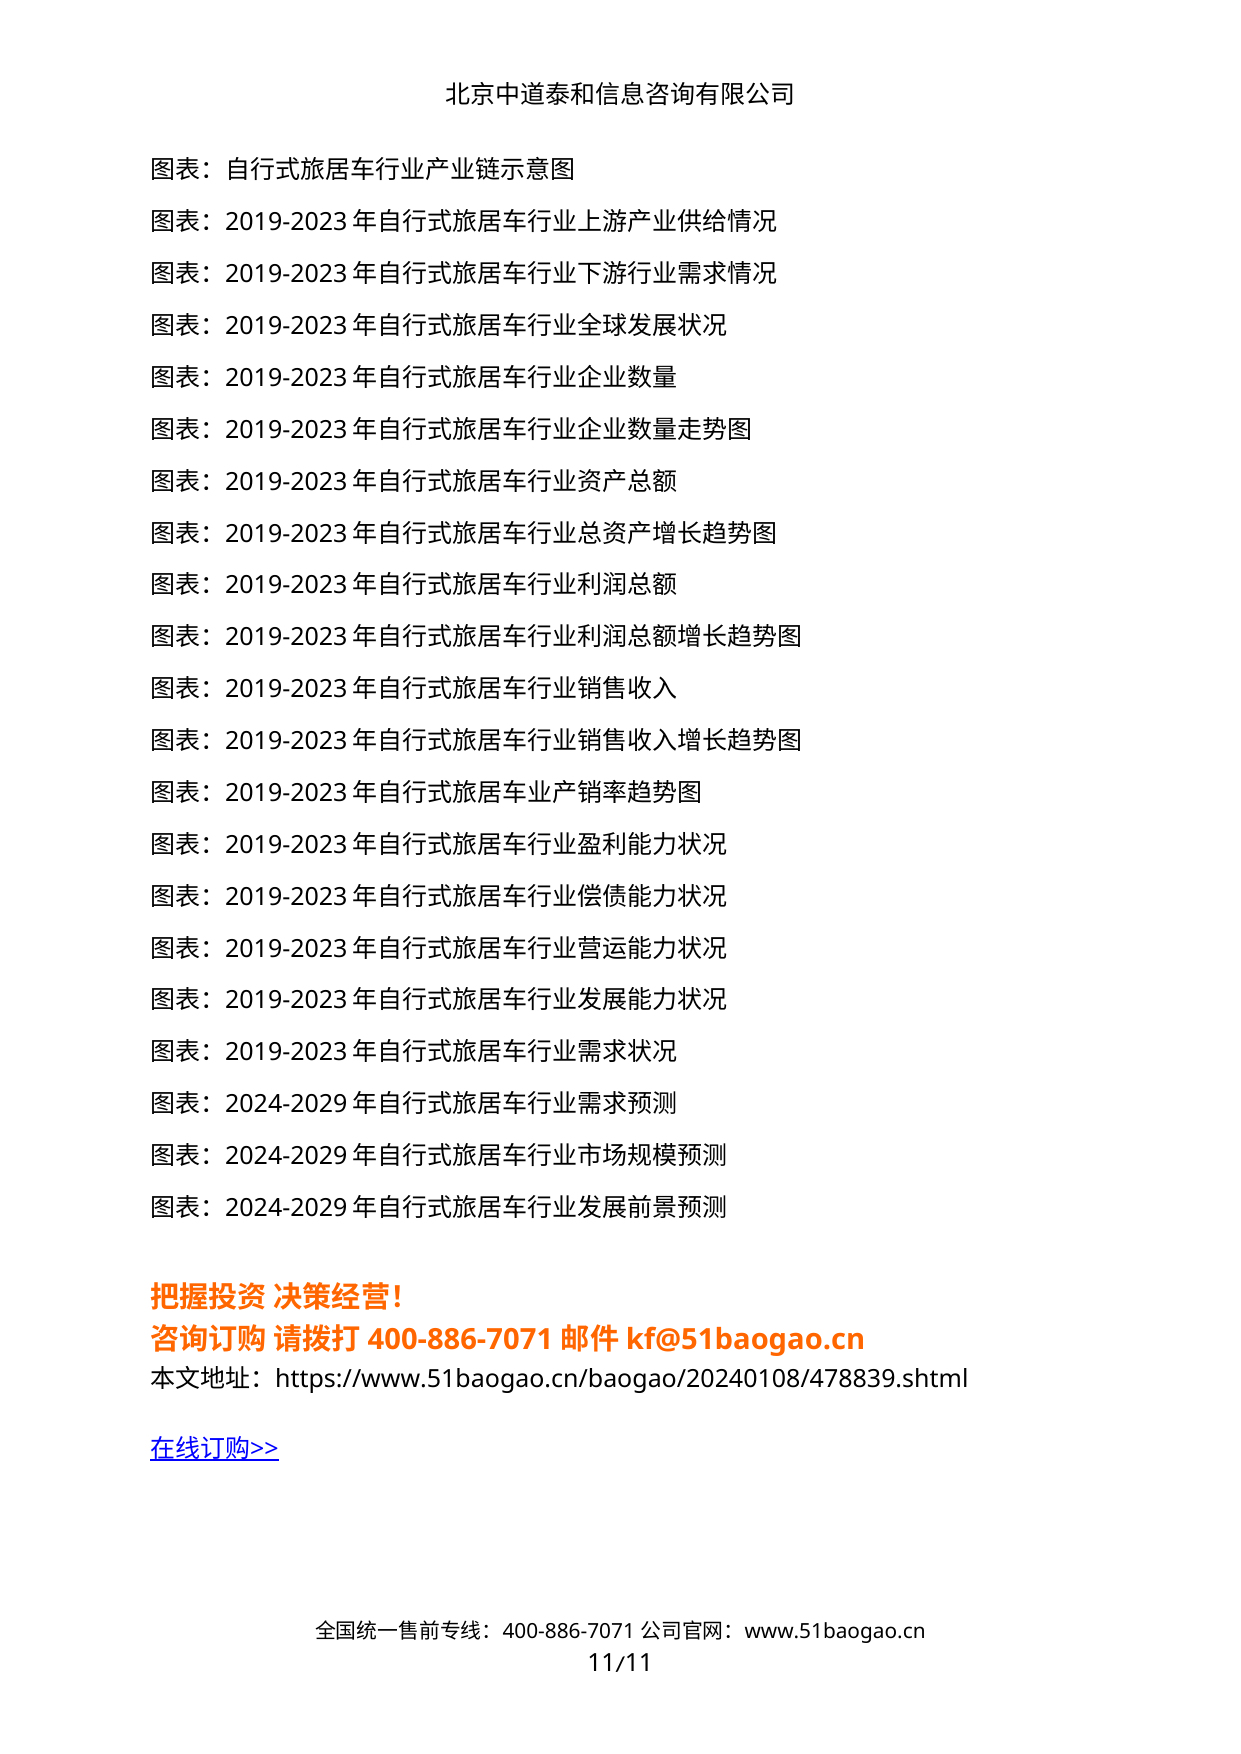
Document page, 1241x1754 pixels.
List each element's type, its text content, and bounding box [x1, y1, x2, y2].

text 在线订购>> [150, 1394, 1090, 1465]
text 图表：2019-2023年自行式旅居车行业总资产增长趋势图 [150, 513, 1090, 549]
text 图表：2019-2023年自行式旅居车行业营运能力状况 [150, 928, 1090, 964]
text 图表：2024-2029年自行式旅居车行业市场规模预测 [150, 1136, 1090, 1172]
text 图表：2019-2023年自行式旅居车行业利润总额 [150, 565, 1090, 601]
text 图表：2019-2023年自行式旅居车行业发展能力状况 [150, 980, 1090, 1016]
text 图表：2019-2023年自行式旅居车行业需求状况 [150, 1032, 1090, 1068]
text 图表：自行式旅居车行业产业链示意图 [150, 150, 1090, 186]
text 图表：2019-2023年自行式旅居车行业全球发展状况 [150, 306, 1090, 342]
text 图表：2019-2023年自行式旅居车行业企业数量 [150, 357, 1090, 394]
text 图表：2019-2023年自行式旅居车行业销售收入 [150, 669, 1090, 705]
text 图表：2019-2023年自行式旅居车行业资产总额 [150, 461, 1090, 497]
text 图表：2019-2023年自行式旅居车行业偿债能力状况 [150, 876, 1090, 912]
text 图表：2024-2029年自行式旅居车行业需求预测 [150, 1084, 1090, 1120]
text 图表：2019-2023年自行式旅居车行业上游产业供给情况 [150, 202, 1090, 238]
text 把握投资 决策经营！咨询订购 请拨打 400-886-7071 邮件 kf@51baogao.cn本文地址：https://www.51baogao.cn/baogao/20240108/478839.shtml [150, 1239, 1090, 1394]
text 图表：2019-2023年自行式旅居车行业企业数量走势图 [150, 409, 1090, 446]
text 图表：2024-2029年自行式旅居车行业发展前景预测 [150, 1187, 1090, 1224]
text 图表：2019-2023年自行式旅居车行业销售收入增长趋势图 [150, 721, 1090, 757]
text 图表：2019-2023年自行式旅居车行业下游行业需求情况 [150, 254, 1090, 290]
text 图表：2019-2023年自行式旅居车业产销率趋势图 [150, 772, 1090, 809]
text 图表：2019-2023年自行式旅居车行业利润总额增长趋势图 [150, 617, 1090, 653]
text 图表：2019-2023年自行式旅居车行业盈利能力状况 [150, 824, 1090, 861]
